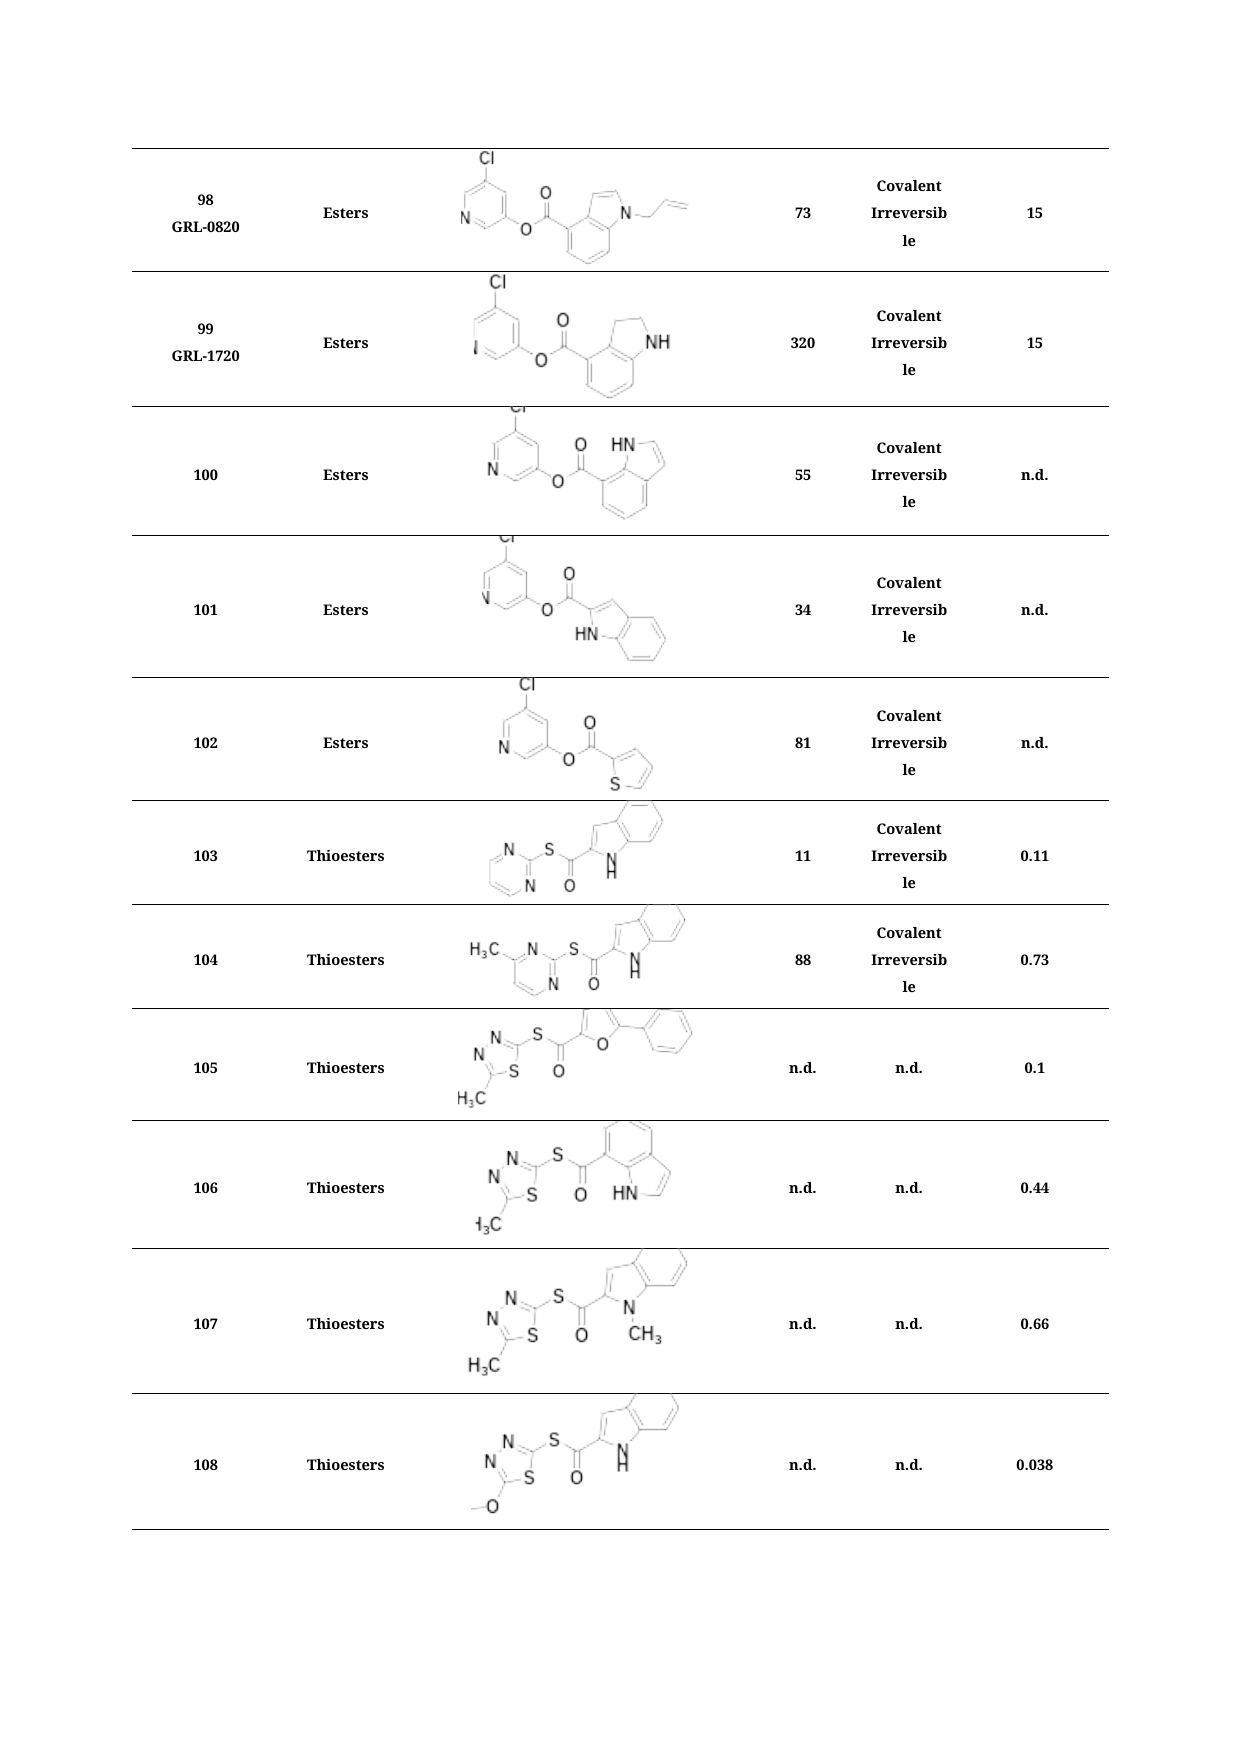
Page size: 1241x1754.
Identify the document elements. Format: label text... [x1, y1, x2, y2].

table_cell 0.038 [961, 1394, 1109, 1529]
table_cell Covalent Irreversible [858, 407, 961, 535]
table_cell n.d. [961, 407, 1109, 535]
table_cell Esters [279, 678, 412, 800]
table_cell [412, 1394, 748, 1529]
table_cell 107 [132, 1249, 279, 1392]
table_cell [412, 536, 748, 677]
table_cell 0.1 [961, 1009, 1109, 1120]
table_cell Thioesters [279, 905, 412, 1008]
table_cell Covalent Irreversible [858, 678, 961, 800]
table_cell 102 [132, 678, 279, 800]
table_cell 100 [132, 407, 279, 535]
table_cell 0.66 [961, 1249, 1109, 1392]
table_cell 98 GRL-0820 [132, 149, 279, 271]
table_cell [412, 272, 748, 406]
table_cell n.d. [858, 1121, 961, 1248]
table_cell [412, 905, 748, 1008]
table_cell 101 [132, 536, 279, 677]
table_cell Thioesters [279, 1249, 412, 1392]
table_cell n.d. [858, 1009, 961, 1120]
table_cell Esters [279, 407, 412, 535]
table_cell [412, 1121, 748, 1248]
table_cell 0.11 [961, 801, 1109, 904]
table_cell 320 [748, 272, 857, 406]
table_cell [412, 678, 748, 800]
table_cell n.d. [858, 1394, 961, 1529]
table_cell 0.73 [961, 905, 1109, 1008]
table_cell 105 [132, 1009, 279, 1120]
table_cell n.d. [858, 1249, 961, 1392]
table_cell Thioesters [279, 801, 412, 904]
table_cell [858, 149, 961, 271]
table_cell [412, 801, 748, 904]
table_cell Thioesters [279, 1121, 412, 1248]
table_cell 55 [748, 407, 857, 535]
table_cell n.d. [748, 1394, 857, 1529]
table_cell 0.44 [961, 1121, 1109, 1248]
table_cell 88 [748, 905, 857, 1008]
table_cell n.d. [748, 1121, 857, 1248]
table_cell 11 [748, 801, 857, 904]
table_cell n.d. [961, 678, 1109, 800]
table_cell 99 GRL-1720 [132, 272, 279, 406]
table_cell [412, 407, 748, 535]
table_cell 81 [748, 678, 857, 800]
table_cell [412, 149, 748, 271]
table_cell 15 [961, 272, 1109, 406]
table_cell Covalent Irreversible [858, 905, 961, 1008]
table_cell 108 [132, 1394, 279, 1529]
table_cell Covalent Irreversible [858, 536, 961, 677]
table_cell [412, 1249, 748, 1392]
table_cell n.d. [748, 1009, 857, 1120]
table_cell Esters [279, 272, 412, 406]
table_cell 103 [132, 801, 279, 904]
table_cell n.d. [748, 1249, 857, 1392]
table_cell 34 [748, 536, 857, 677]
table_cell 73 [748, 149, 857, 271]
table_cell Esters [279, 149, 412, 271]
table_cell 106 [132, 1121, 279, 1248]
table_cell Covalent Irreversible [858, 272, 961, 406]
table_cell Esters [279, 536, 412, 677]
table_cell 15 [961, 149, 1109, 271]
table_cell [412, 1009, 748, 1120]
table_cell 104 [132, 905, 279, 1008]
table_cell n.d. [961, 536, 1109, 677]
table_cell Thioesters [279, 1009, 412, 1120]
table_cell Thioesters [279, 1394, 412, 1529]
table_cell Covalent Irreversible [858, 801, 961, 904]
